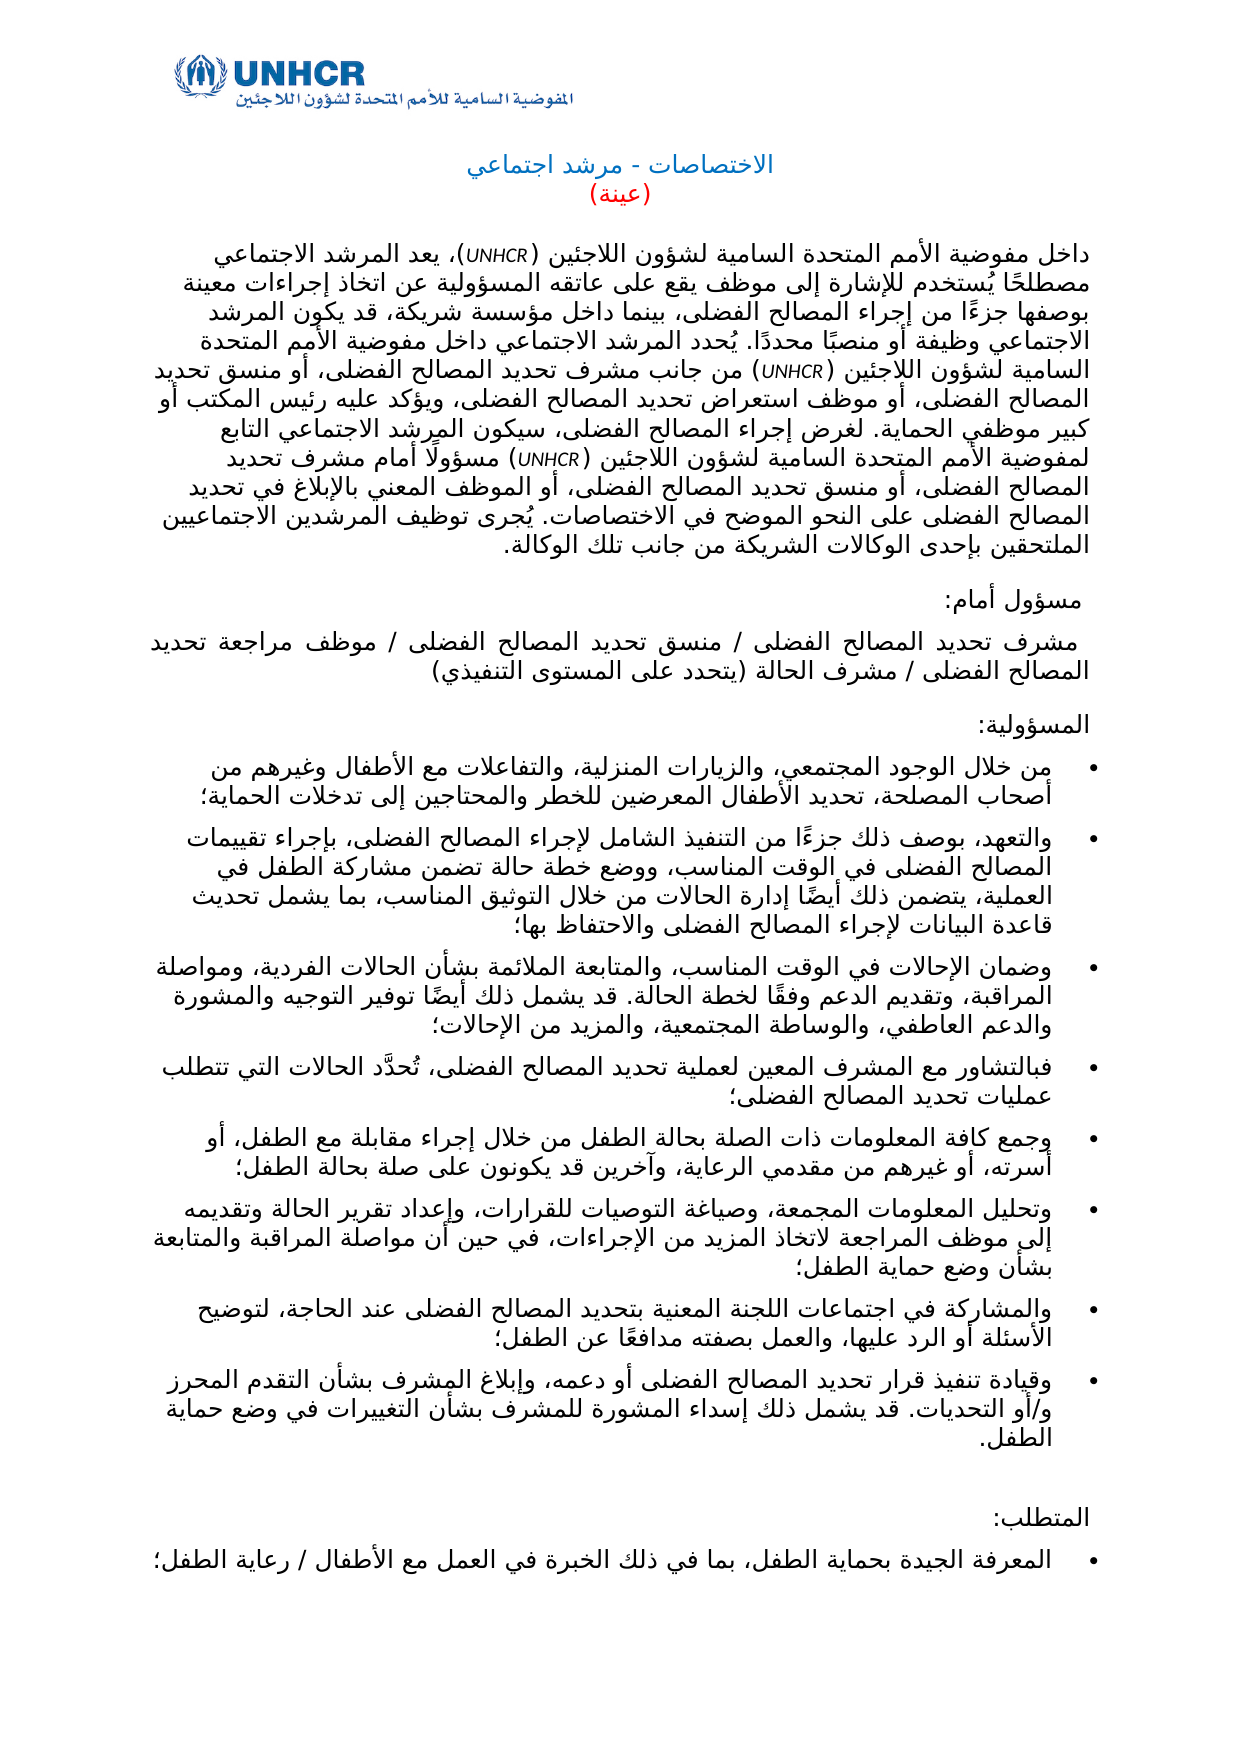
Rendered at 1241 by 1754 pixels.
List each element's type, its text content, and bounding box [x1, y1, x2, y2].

picture [149, 29, 597, 135]
list والمشاركة في اجتماعات اللجنة المعنية بتحديد المصالح الفضلى عند الحاجة، لتوضيح الأسئلة أو الرد عليها، والعمل بصفته مدافعًا عن الطفل؛ [150, 1294, 1090, 1352]
list المعرفة الجيدة بحماية الطفل، بما في ذلك الخبرة في العمل مع الأطفال / رعاية الطفل؛ [150, 1545, 1090, 1574]
list من خلال الوجود المجتمعي، والزيارات المنزلية، والتفاعلات مع الأطفال وغيرهم من أصحاب المصلحة، تحديد الأطفال المعرضين للخطر والمحتاجين إلى تدخلات الحماية؛ [150, 752, 1090, 811]
list وقيادة تنفيذ قرار تحديد المصالح الفضلى أو دعمه، وإبلاغ المشرف بشأن التقدم المحرز و/أو التحديات. قد يشمل ذلك إسداء المشورة للمشرف بشأن التغييرات في وضع حماية الطفل. [150, 1365, 1090, 1452]
list وتحليل المعلومات المجمعة، وصياغة التوصيات للقرارات، وإعداد تقرير الحالة وتقديمه إلى موظف المراجعة لاتخاذ المزيد من الإجراءات، في حين أن مواصلة المراقبة والمتابعة بشأن وضع حماية الطفل؛ [150, 1194, 1090, 1282]
list وجمع كافة المعلومات ذات الصلة بحالة الطفل من خلال إجراء مقابلة مع الطفل، أو أسرته، أو غيرهم من مقدمي الرعاية، وآخرين قد يكونون على صلة بحالة الطفل؛ [150, 1123, 1090, 1182]
text المسؤولية: [150, 711, 1090, 740]
text المتطلب: [150, 1503, 1090, 1532]
text (عينة) [150, 179, 1090, 208]
text داخل مفوضية الأمم المتحدة السامية لشؤون اللاجئين (UNHCR)، يعد المرشد الاجتماعي مصطلحًا يُستخدم للإشارة إلى موظف يقع على عاتقه المسؤولية عن اتخاذ إجراءات معينة بوصفها جزءًا من إجراء المصالح الفضلى، بينما داخل مؤسسة شريكة، قد يكون المرشد الاجتماعي وظيفة أو منصبًا محددًا. يُحدد المرشد الاجتماعي داخل مفوضية الأمم المتحدة السامية لشؤون اللاجئين (UNHCR) من جانب مشرف تحديد المصالح الفضلى، أو منسق تحديد المصالح الفضلى، أو موظف استعراض تحديد المصالح الفضلى، ويؤكد عليه رئيس المكتب أو كبير موظفي الحماية. لغرض إجراء المصالح الفضلى، سيكون المرشد الاجتماعي التابع لمفوضية الأمم المتحدة السامية لشؤون اللاجئين (UNHCR) مسؤولًا أمام مشرف تحديد المصالح الفضلى، أو منسق تحديد المصالح الفضلى، أو الموظف المعني بالإبلاغ في تحديد المصالح الفضلى على النحو الموضح في الاختصاصات. يُجرى توظيف المرشدين الاجتماعيين الملتحقين بإحدى الوكالات الشريكة من جانب تلك الوكالة. [150, 239, 1090, 560]
list والتعهد، بوصف ذلك جزءًا من التنفيذ الشامل لإجراء المصالح الفضلى، بإجراء تقييمات المصالح الفضلى في الوقت المناسب، ووضع خطة حالة تضمن مشاركة الطفل في العملية، يتضمن ذلك أيضًا إدارة الحالات من خلال التوثيق المناسب، بما يشمل تحديث قاعدة البيانات لإجراء المصالح الفضلى والاحتفاظ بها؛ [150, 823, 1090, 940]
list وضمان الإحالات في الوقت المناسب، والمتابعة الملائمة بشأن الحالات الفردية، ومواصلة المراقبة، وتقديم الدعم وفقًا لخطة الحالة. قد يشمل ذلك أيضًا توفير التوجيه والمشورة والدعم العاطفي، والوساطة المجتمعية، والمزيد من الإحالات؛ [150, 952, 1090, 1040]
text مشرف تحديد المصالح الفضلى / منسق تحديد المصالح الفضلى / موظف مراجعة تحديد المصالح الفضلى / مشرف الحالة (يتحدد على المستوى التنفيذي) [150, 627, 1090, 685]
list فبالتشاور مع المشرف المعين لعملية تحديد المصالح الفضلى، تُحدَّد الحالات التي تتطلب عمليات تحديد المصالح الفضلى؛ [150, 1052, 1090, 1111]
text مسؤول أمام: [150, 585, 1090, 614]
text الاختصاصات - مرشد اجتماعي [150, 150, 1090, 179]
